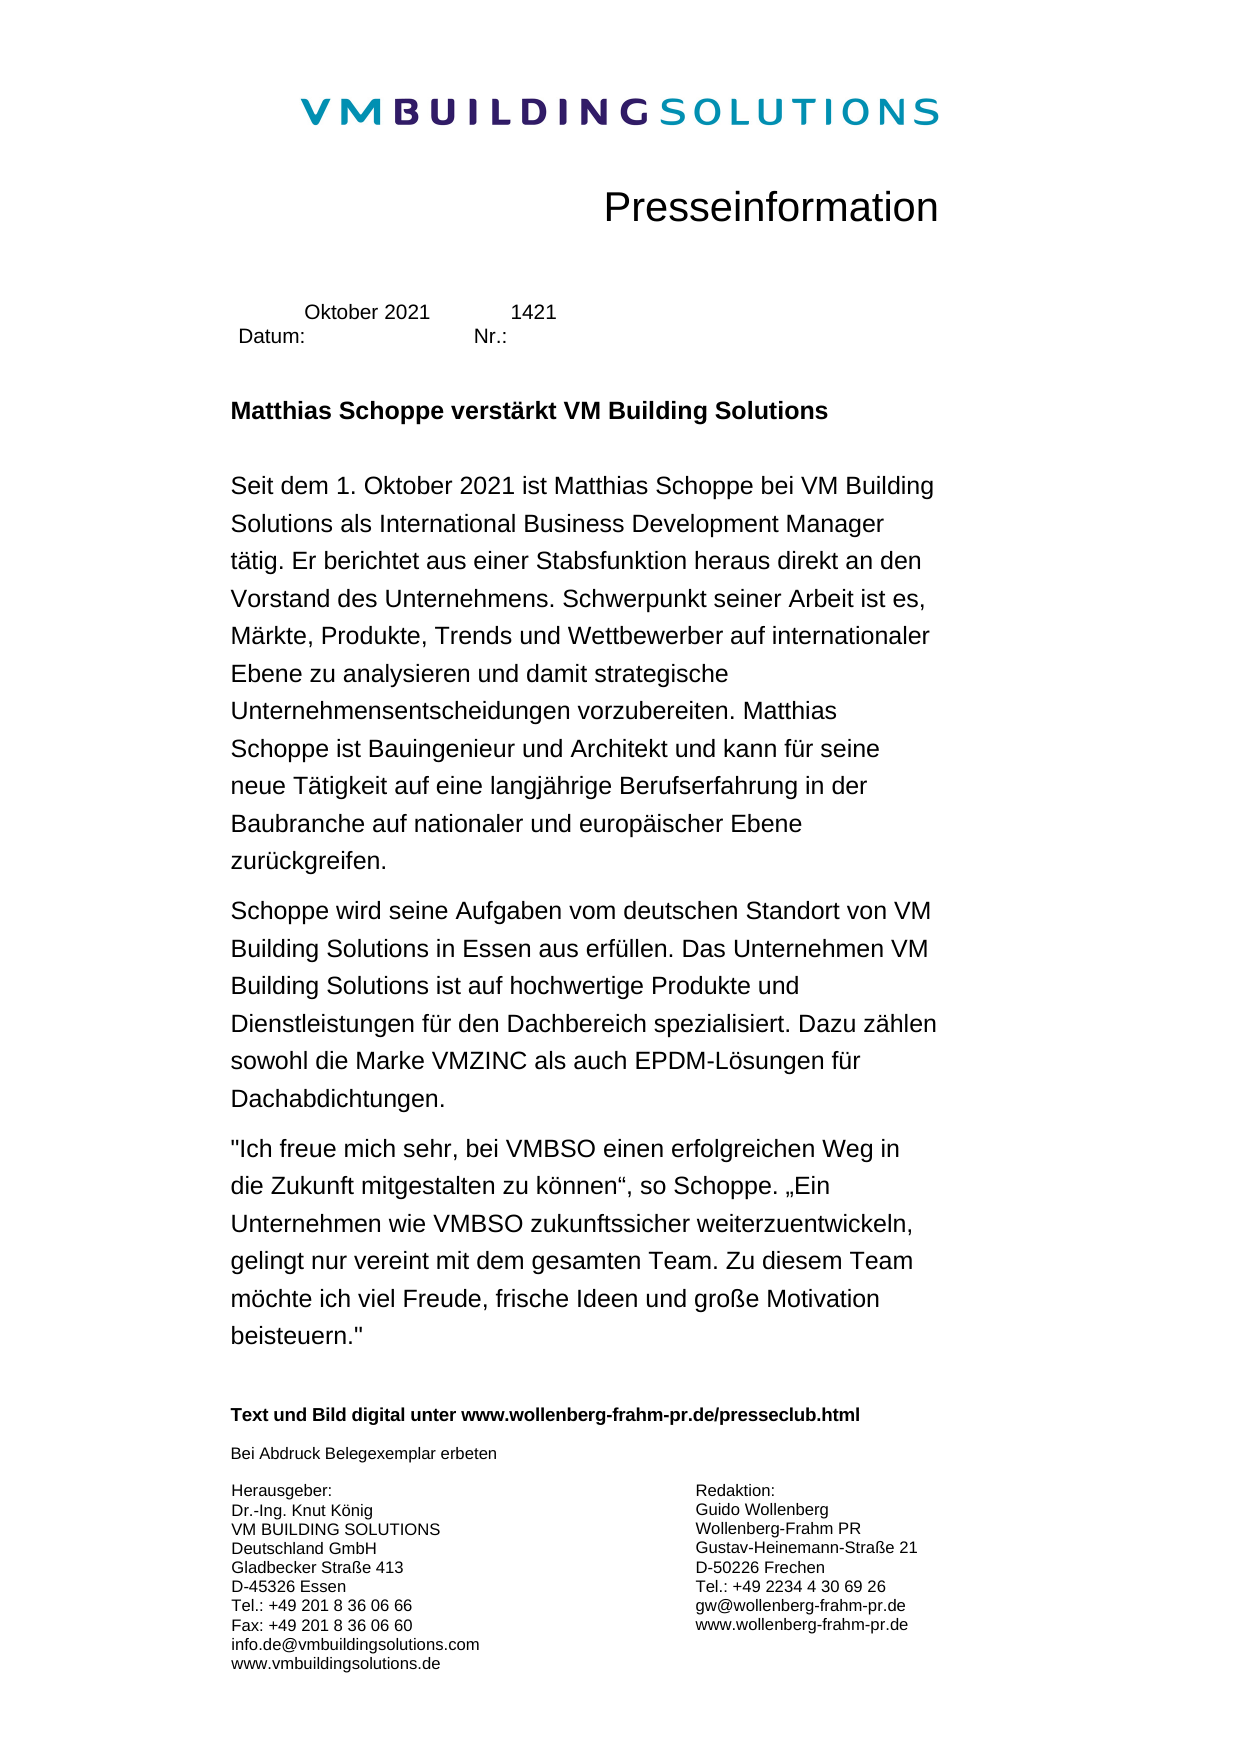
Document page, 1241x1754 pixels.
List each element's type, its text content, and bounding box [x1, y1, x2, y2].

text Matthias Schoppe verstärkt VM Building Solutions [230, 389, 939, 427]
picture [848, 102, 863, 121]
text "Ich freue mich sehr, bei VMBSO einen erfolgreichen Weg in die Zukunft mitgestalten zu können“, so Schoppe. „Ein Unternehmen wie VMBSO zukunftssicher weiterzuentwickeln, gelingt nur vereint mit dem gesamten Team. Zu diesem Team möchte ich viel Freude, frische Ideen und große Motivation beisteuern." [230, 1127, 939, 1352]
text Schoppe wird seine Aufgaben vom deutschen Standort von VM Building Solutions in Essen aus erfüllen. Das Unternehmen VM Building Solutions ist auf hochwertige Produkte und Dienstleistungen für den Dachbereich spezialisiert. Dazu zählen sowohl die Marke VMZINC als auch EPDM-Lösungen für Dachabdichtungen. [230, 889, 939, 1114]
text Seit dem 1. Oktober 2021 ist Matthias Schoppe bei VM Building Solutions als International Business Development Manager tätig. Er berichtet aus einer Stabsfunktion heraus direkt an den Vorstand des Unternehmens. Schwerpunkt seiner Arbeit ist es, Märkte, Produkte, Trends und Wettbewerber auf internationaler Ebene zu analysieren und damit strategische Unternehmensentscheidungen vorzubereiten. Matthias Schoppe ist Bauingenieur und Architekt und kann für seine neue Tätigkeit auf eine langjährige Berufserfahrung in der Baubranche auf nationaler und europäischer Ebene zurückgreifen. [230, 427, 939, 877]
picture [929, 119, 939, 126]
picture [299, 97, 939, 126]
subtitle Oktober 2021 1421 [230, 289, 939, 327]
picture [699, 102, 715, 121]
